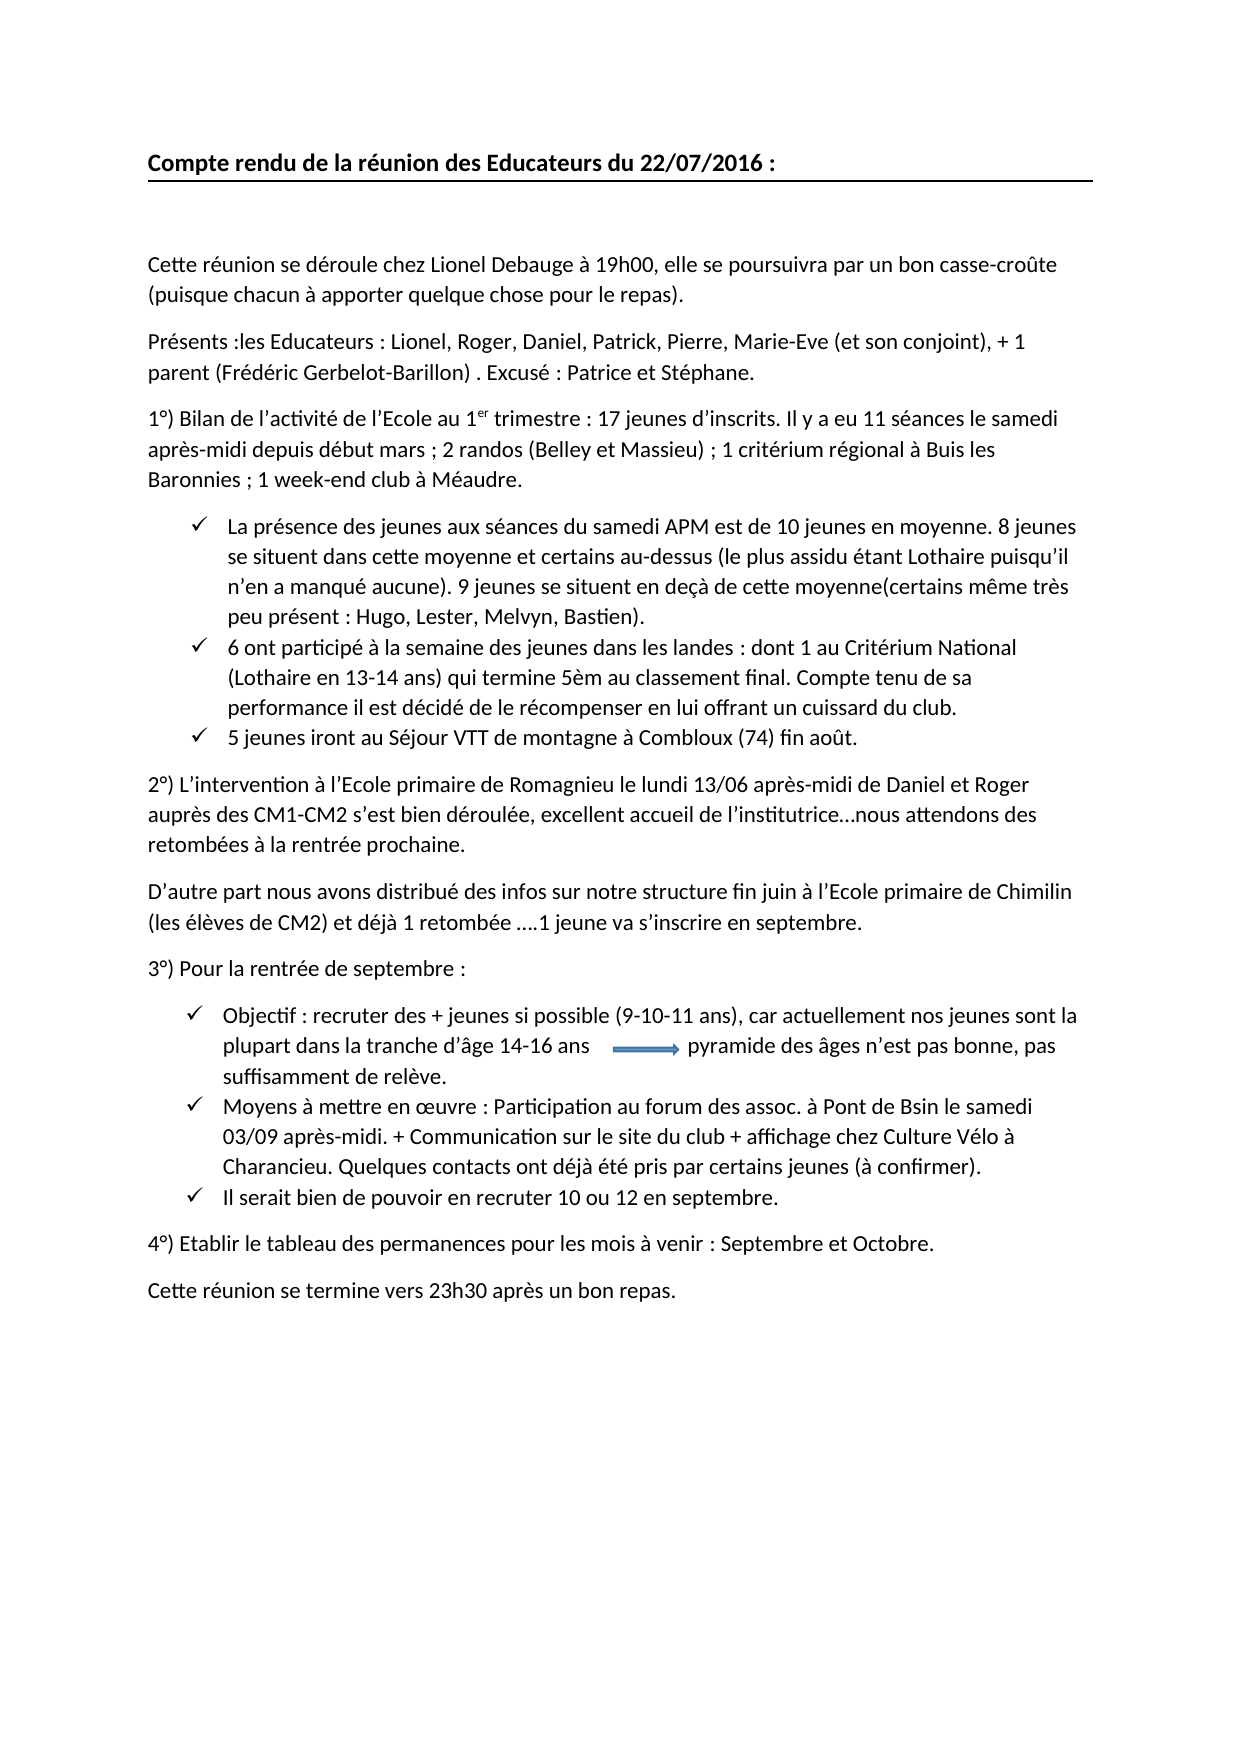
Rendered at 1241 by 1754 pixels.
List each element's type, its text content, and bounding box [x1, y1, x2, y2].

list 6 ont participé à la semaine des jeunes dans les landes : dont 1 au Critérium National (Lothaire en 13-14 ans) qui termine 5èm au classement final. Compte tenu de sa performance il est décidé de le récompenser en lui offrant un cuissard du club. [190, 633, 1093, 721]
text Présents :les Educateurs : Lionel, Roger, Daniel, Patrick, Pierre, Marie-Eve (et son conjoint), + 1 parent (Frédéric Gerbelot-Barillon) . Excusé : Patrice et Stéphane. [148, 327, 1093, 386]
list Il serait bien de pouvoir en recruter 10 ou 12 en septembre. [185, 1183, 1093, 1211]
list 5 jeunes iront au Séjour VTT de montagne à Combloux (74) fin août. [190, 723, 1093, 751]
list Objectif : recruter des + jeunes si possible (9-10-11 ans), car actuellement nos jeunes sont la plupart dans la tranche d’âge 14-16 ans pyramide des âges n’est pas bonne, pas suffisamment de relève. [185, 1001, 1093, 1090]
text 4°) Etablir le tableau des permanences pour les mois à venir : Septembre et Octobre. [148, 1229, 1093, 1258]
list Moyens à mettre en œuvre : Participation au forum des assoc. à Pont de Bsin le samedi 03/09 après-midi. + Communication sur le site du club + affichage chez Culture Vélo à Charancieu. Quelques contacts ont déjà été pris par certains jeunes (à confirmer). [185, 1092, 1093, 1181]
text 2°) L’intervention à l’Ecole primaire de Romagnieu le lundi 13/06 après-midi de Daniel et Roger auprès des CM1-CM2 s’est bien déroulée, excellent accueil de l’institutrice…nous attendons des retombées à la rentrée prochaine. [148, 770, 1093, 859]
list La présence des jeunes aux séances du samedi APM est de 10 jeunes en moyenne. 8 jeunes se situent dans cette moyenne et certains au-dessus (le plus assidu étant Lothaire puisqu’il n’en a manqué aucune). 9 jeunes se situent en deçà de cette moyenne(certains même très peu présent : Hugo, Lester, Melvyn, Bastien). [190, 512, 1093, 631]
text Compte rendu de la réunion des Educateurs du 22/07/2016 : [148, 148, 1093, 180]
text 1°) Bilan de l’activité de l’Ecole au 1er trimestre : 17 jeunes d’inscrits. Il y a eu 11 séances le samedi après-midi depuis début mars ; 2 randos (Belley et Massieu) ; 1 critérium régional à Buis les Baronnies ; 1 week-end club à Méaudre. [148, 404, 1093, 493]
text D’autre part nous avons distribué des infos sur notre structure fin juin à l’Ecole primaire de Chimilin (les élèves de CM2) et déjà 1 retombée ….1 jeune va s’inscrire en septembre. [148, 877, 1093, 936]
text 3°) Pour la rentrée de septembre : [148, 954, 1093, 983]
text Cette réunion se déroule chez Lionel Debauge à 19h00, elle se poursuivra par un bon casse-croûte (puisque chacun à apporter quelque chose pour le repas). [148, 250, 1093, 309]
text Cette réunion se termine vers 23h30 après un bon repas. [148, 1276, 1093, 1304]
